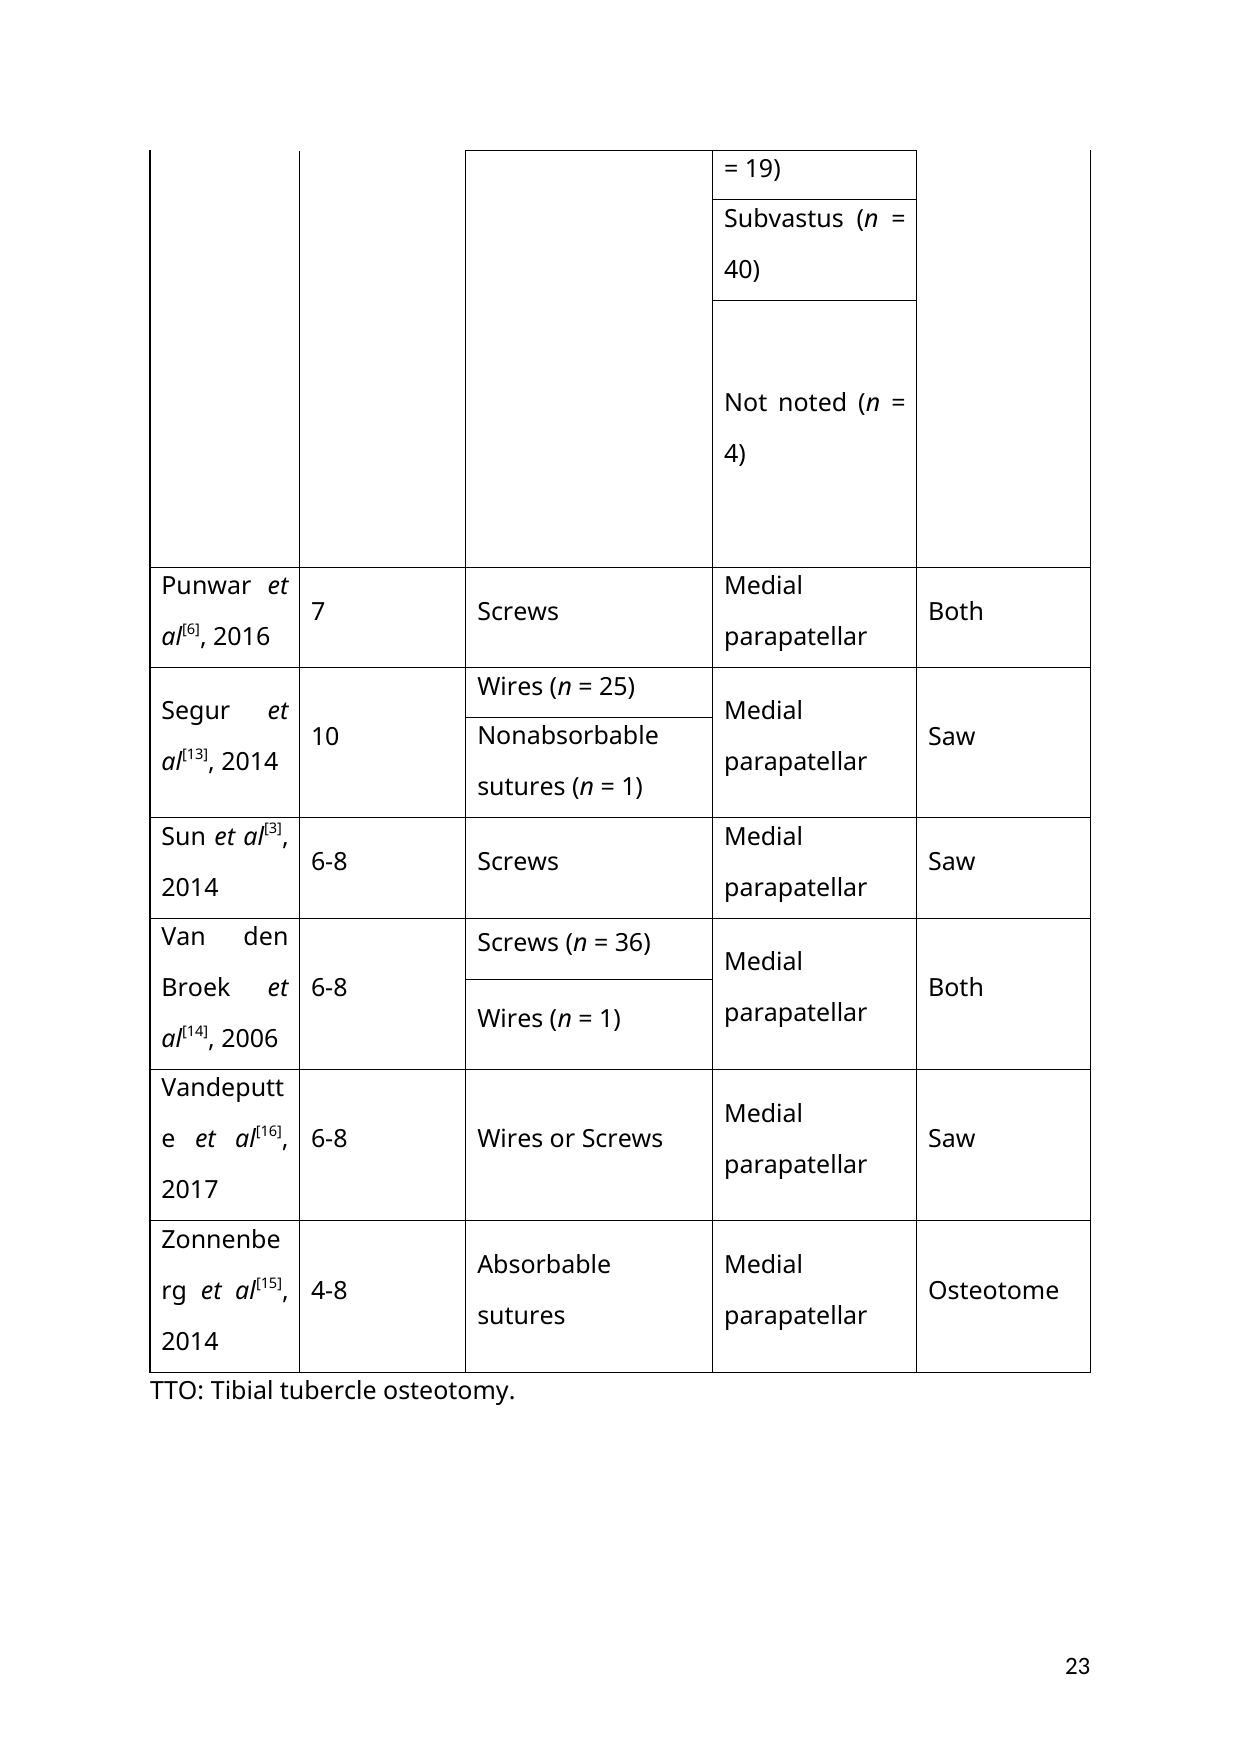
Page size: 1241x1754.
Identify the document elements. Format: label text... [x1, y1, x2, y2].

table_cell Nonabsorbable sutures (n = 1) [466, 718, 712, 817]
table_cell Not noted (n = 4) [713, 301, 916, 567]
table_cell Medial parapatellar [713, 668, 916, 817]
table_cell Screws [466, 818, 712, 917]
table_cell Punwar et al[6], 2016 [151, 568, 299, 667]
table_cell 7 [300, 568, 465, 667]
table_cell Medial parapatellar [713, 568, 916, 667]
table_cell Saw [917, 1070, 1090, 1220]
table_cell Both [917, 568, 1090, 667]
table_cell 4-8 [300, 1221, 465, 1372]
table_cell Van den Broek et al[14], 2006 [151, 919, 299, 1069]
table_cell 10 [300, 668, 465, 817]
table_cell Osteotome [917, 1221, 1090, 1372]
table_cell Sun et al[3], 2014 [151, 818, 299, 917]
table_cell Screws (n = 36) [466, 919, 712, 979]
table_cell Wires (n = 25) [466, 668, 712, 717]
table_cell Saw [917, 668, 1090, 817]
table_cell 6-8 [300, 919, 465, 1069]
table_cell 6-8 [300, 818, 465, 917]
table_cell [713, 151, 916, 199]
table_cell Absorbable sutures [466, 1221, 712, 1372]
text TTO: Tibial tubercle osteotomy. [150, 1373, 1090, 1407]
table_cell Medial parapatellar [713, 1221, 916, 1372]
table_cell Segur et al[13], 2014 [151, 668, 299, 817]
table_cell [466, 151, 712, 567]
table_cell Medial parapatellar [713, 818, 916, 917]
table_cell Medial parapatellar [713, 919, 916, 1069]
table_cell Wires or Screws [466, 1070, 712, 1220]
table_cell Subvastus (n = 40) [713, 200, 916, 300]
table_cell Medial parapatellar [713, 1070, 916, 1220]
table_cell Screws [466, 568, 712, 667]
table_cell Wires (n = 1) [466, 980, 712, 1069]
table_cell Vandeputte et al[16], 2017 [151, 1070, 299, 1220]
table_cell Saw [917, 818, 1090, 917]
table_cell Both [917, 919, 1090, 1069]
table_cell 6-8 [300, 1070, 465, 1220]
table_cell Zonnenberg et al[15], 2014 [151, 1221, 299, 1372]
